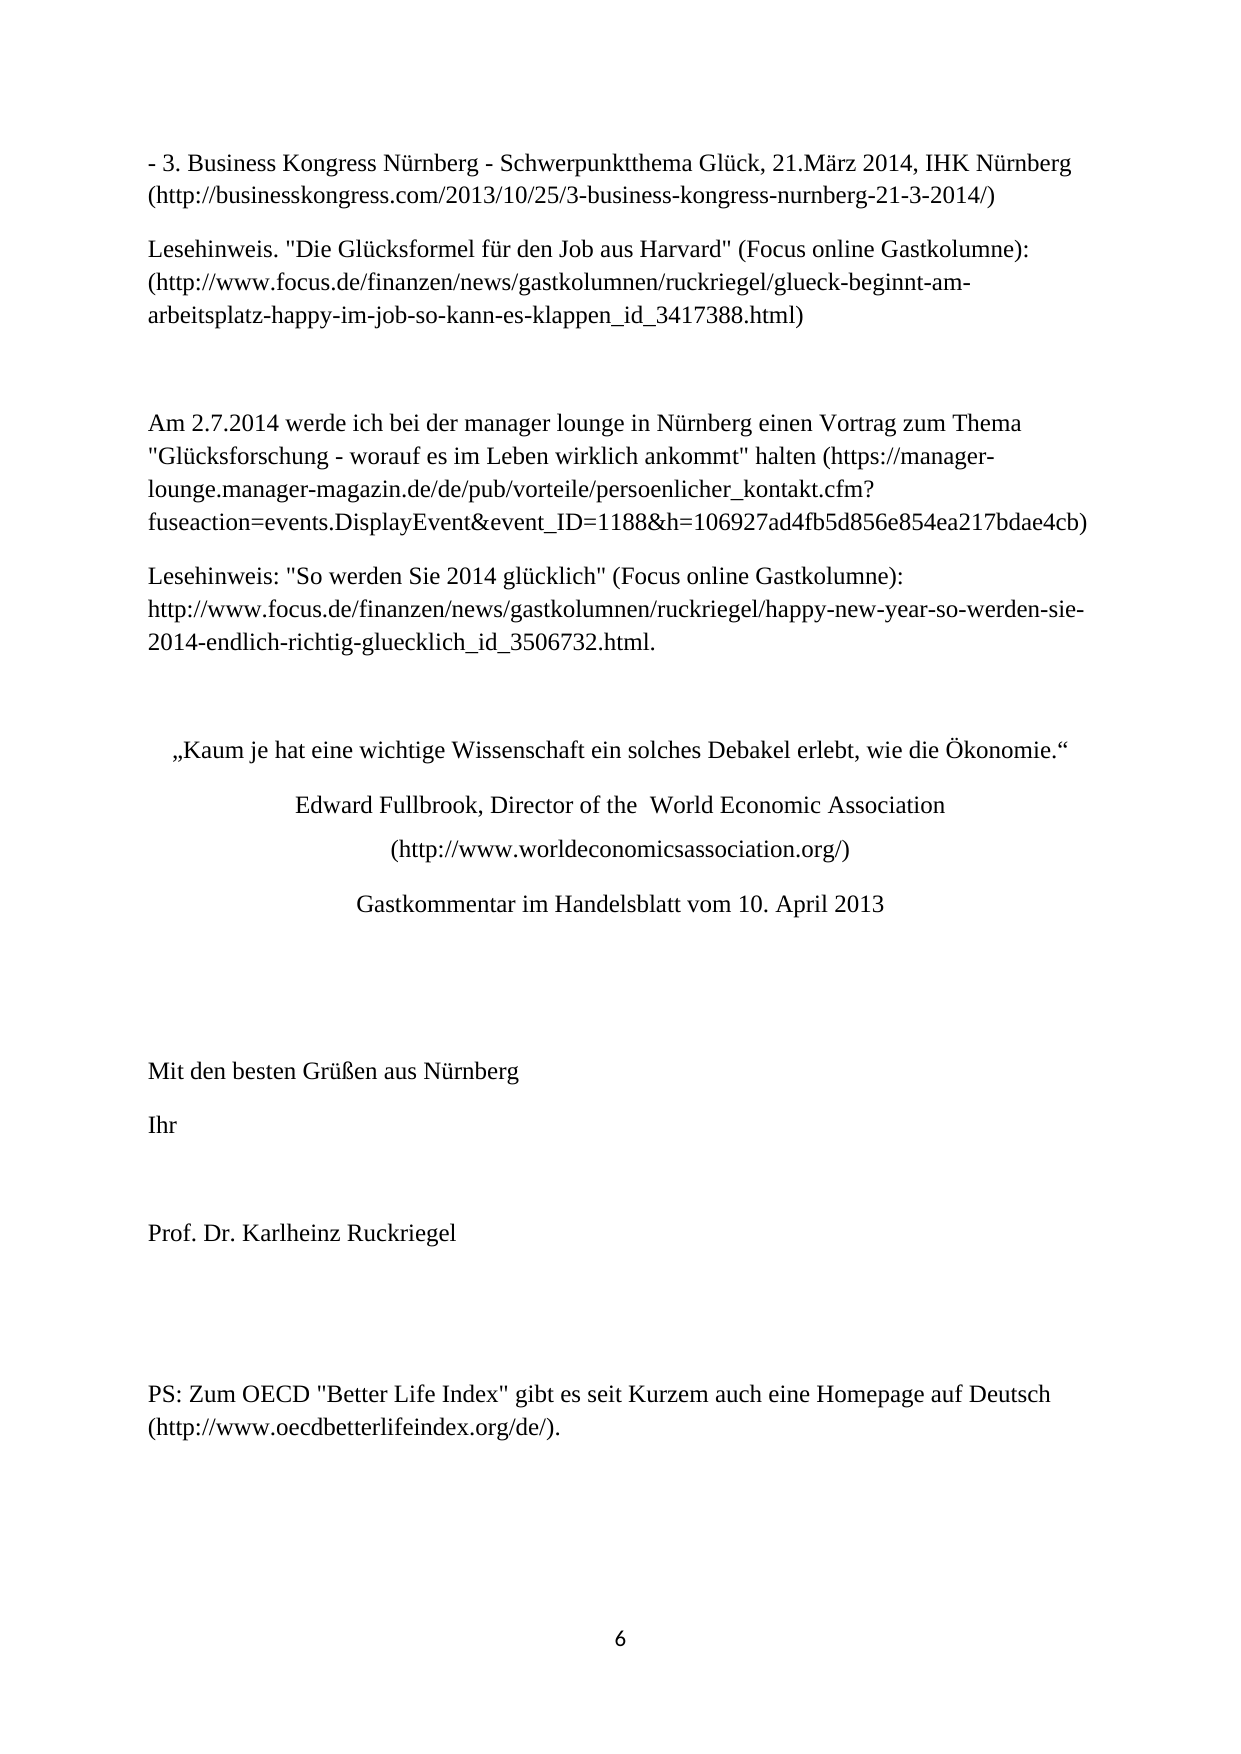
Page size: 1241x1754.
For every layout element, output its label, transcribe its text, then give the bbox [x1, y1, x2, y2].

text Lesehinweis. "Die Glücksformel für den Job aus Harvard" (Focus online Gastkolumne): (http://www.focus.de/finanzen/news/gastkolumnen/ruckriegel/glueck-beginnt-am-arbeitsplatz-happy-im-job-so-kann-es-klappen_id_3417388.html) [148, 234, 1093, 329]
text PS: Zum OECD "Better Life Index" gibt es seit Kurzem auch eine Homepage auf Deutsch (http://www.oecdbetterlifeindex.org/de/). [148, 1379, 1093, 1441]
text Prof. Dr. Karlheinz Ruckriegel [148, 1218, 1093, 1246]
text Lesehinweis: "So werden Sie 2014 glücklich" (Focus online Gastkolumne): http://www.focus.de/finanzen/news/gastkolumnen/ruckriegel/happy-new-year-so-werden-sie-2014-endlich-richtig-gluecklich_id_3506732.html. [148, 561, 1093, 656]
text Edward Fullbrook, Director of the World Economic Association (http://www.worldeconomicsassociation.org/) [148, 791, 1093, 862]
text Am 2.7.2014 werde ich bei der manager lounge in Nürnberg einen Vortrag zum Thema "Glücksforschung - worauf es im Leben wirklich ankommt" halten (https://manager-lounge.manager-magazin.de/de/pub/vorteile/persoenlicher_kontakt.cfm?fuseaction=events.DisplayEvent&event_ID=1188&h=106927ad4fb5d856e854ea217bdae4cb) [148, 408, 1093, 536]
text Gastkommentar im Handelsblatt vom 10. April 2013 [148, 889, 1093, 918]
text Mit den besten Grüßen aus Nürnberg [148, 1056, 1093, 1085]
text Ihr [148, 1110, 1093, 1139]
text „Kaum je hat eine wichtige Wissenschaft ein solches Debakel erlebt, wie die Ökonomie.“ [148, 735, 1093, 764]
text - 3. Business Kongress Nürnberg - Schwerpunktthema Glück, 21.März 2014, IHK Nürnberg (http://businesskongress.com/2013/10/25/3-business-kongress-nurnberg-21-3-2014/) [148, 148, 1093, 209]
